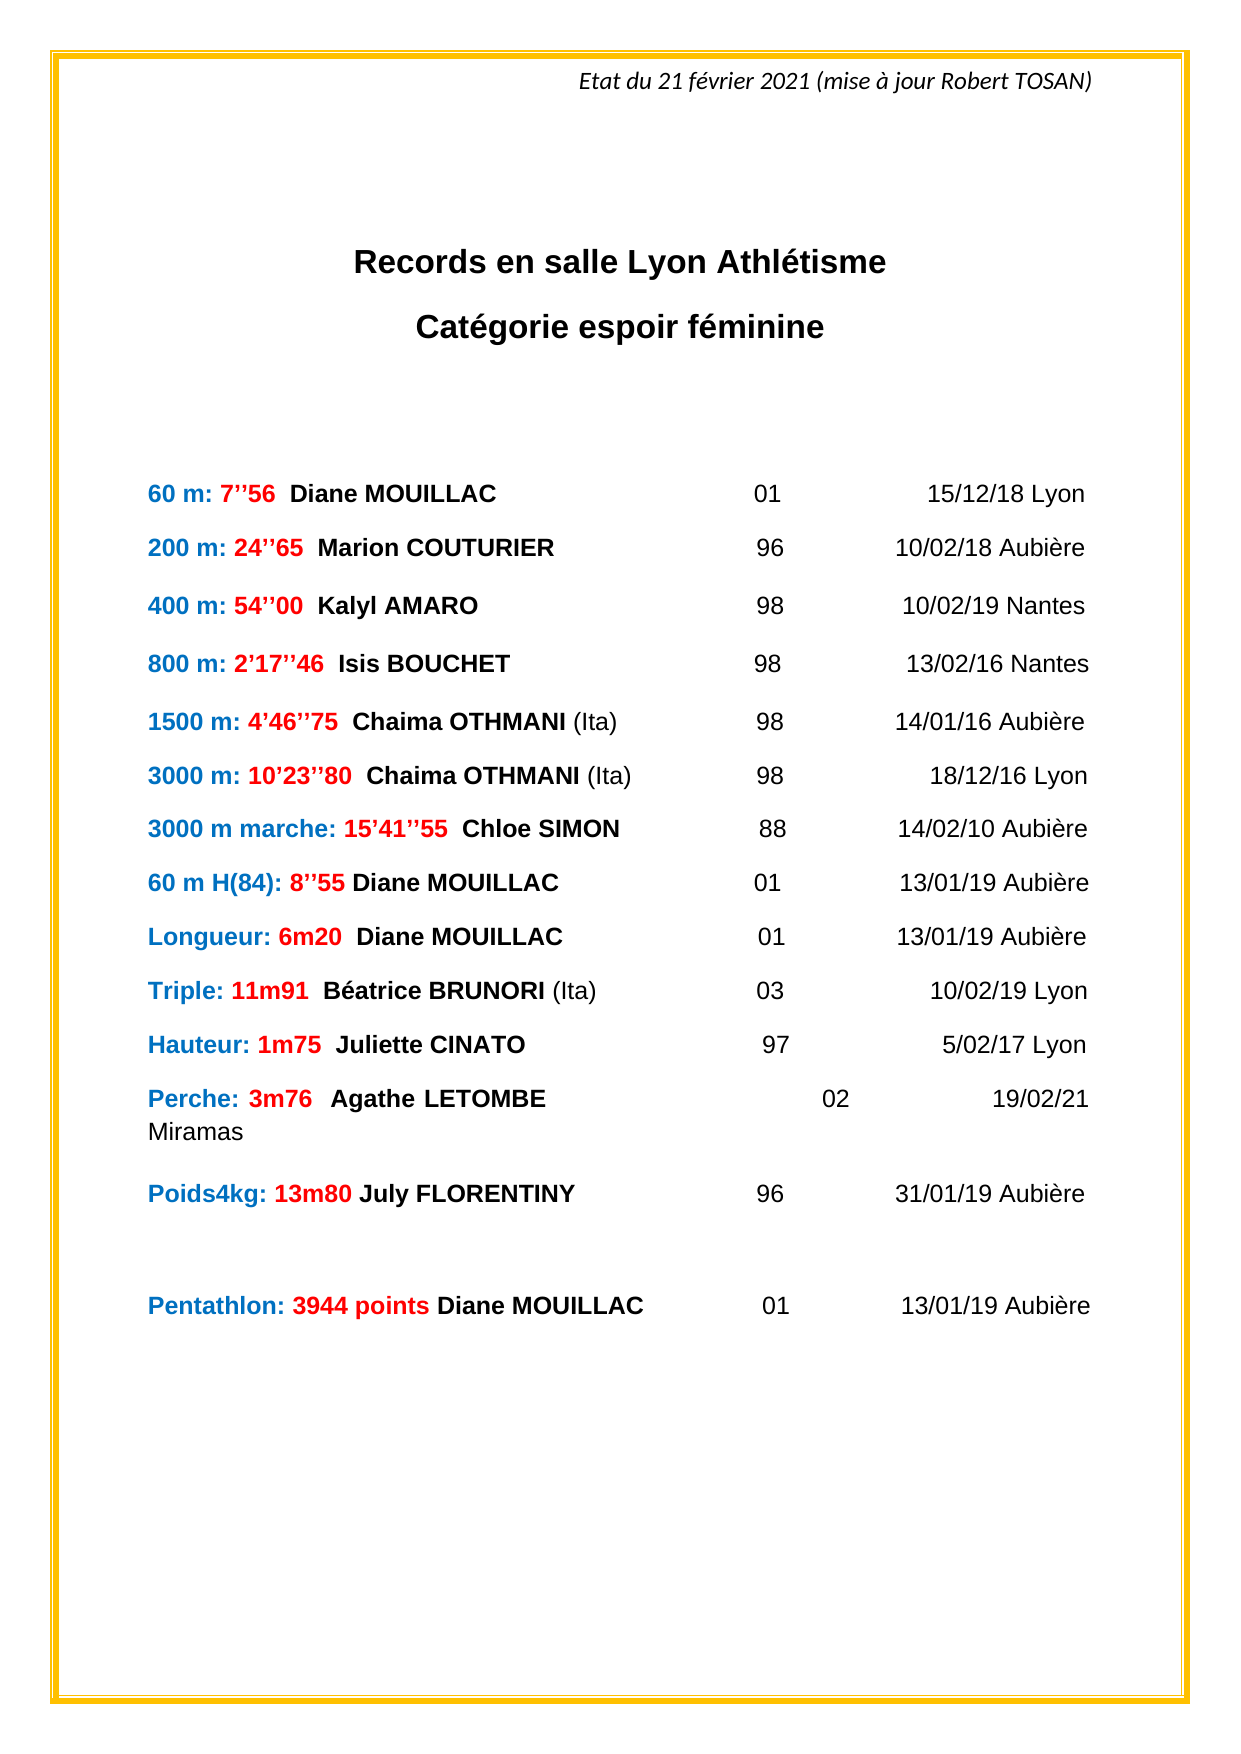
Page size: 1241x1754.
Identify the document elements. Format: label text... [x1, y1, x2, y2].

text Perche: 3m76 Agathe LETOMBE 02 19/02/21 Miramas [148, 1084, 1092, 1146]
text 200 m: 24’’65 Marion COUTURIER 96 10/02/18 Aubière [148, 533, 1092, 562]
text 3000 m: 10’23’’80 Chaima OTHMANI (Ita) 98 18/12/16 Lyon [148, 761, 1092, 789]
text Longueur: 6m20 Diane MOUILLAC 01 13/01/19 Aubière [148, 922, 1092, 951]
text 60 m: 7’’56 Diane MOUILLAC 01 15/12/18 Lyon [148, 479, 1092, 508]
text Poids4kg: 13m80 July FLORENTINY 96 31/01/19 Aubière [148, 1179, 1092, 1208]
text 800 m: 2’17’’46 Isis BOUCHET 98 13/02/16 Nantes [148, 649, 1092, 677]
text Etat du 21 février 2021 (mise à jour Robert TOSAN) [148, 65, 1092, 96]
text Catégorie espoir féminine [148, 307, 1092, 345]
text Records en salle Lyon Athlétisme [148, 242, 1092, 280]
text 1500 m: 4’46’’75 Chaima OTHMANI (Ita) 98 14/01/16 Aubière [148, 707, 1092, 736]
text 60 m H(84): 8’’55 Diane MOUILLAC 01 13/01/19 Aubière [148, 868, 1092, 897]
text Hauteur: 1m75 Juliette CINATO 97 5/02/17 Lyon [148, 1030, 1092, 1059]
text Triple: 11m91 Béatrice BRUNORI (Ita) 03 10/02/19 Lyon [148, 976, 1092, 1005]
text 3000 m marche: 15’41’’55 Chloe SIMON 88 14/02/10 Aubière [148, 814, 1092, 843]
text 400 m: 54’’00 Kalyl AMARO 98 10/02/19 Nantes [148, 591, 1092, 619]
text Pentathlon: 3944 points Diane MOUILLAC 01 13/01/19 Aubière [148, 1291, 1092, 1319]
